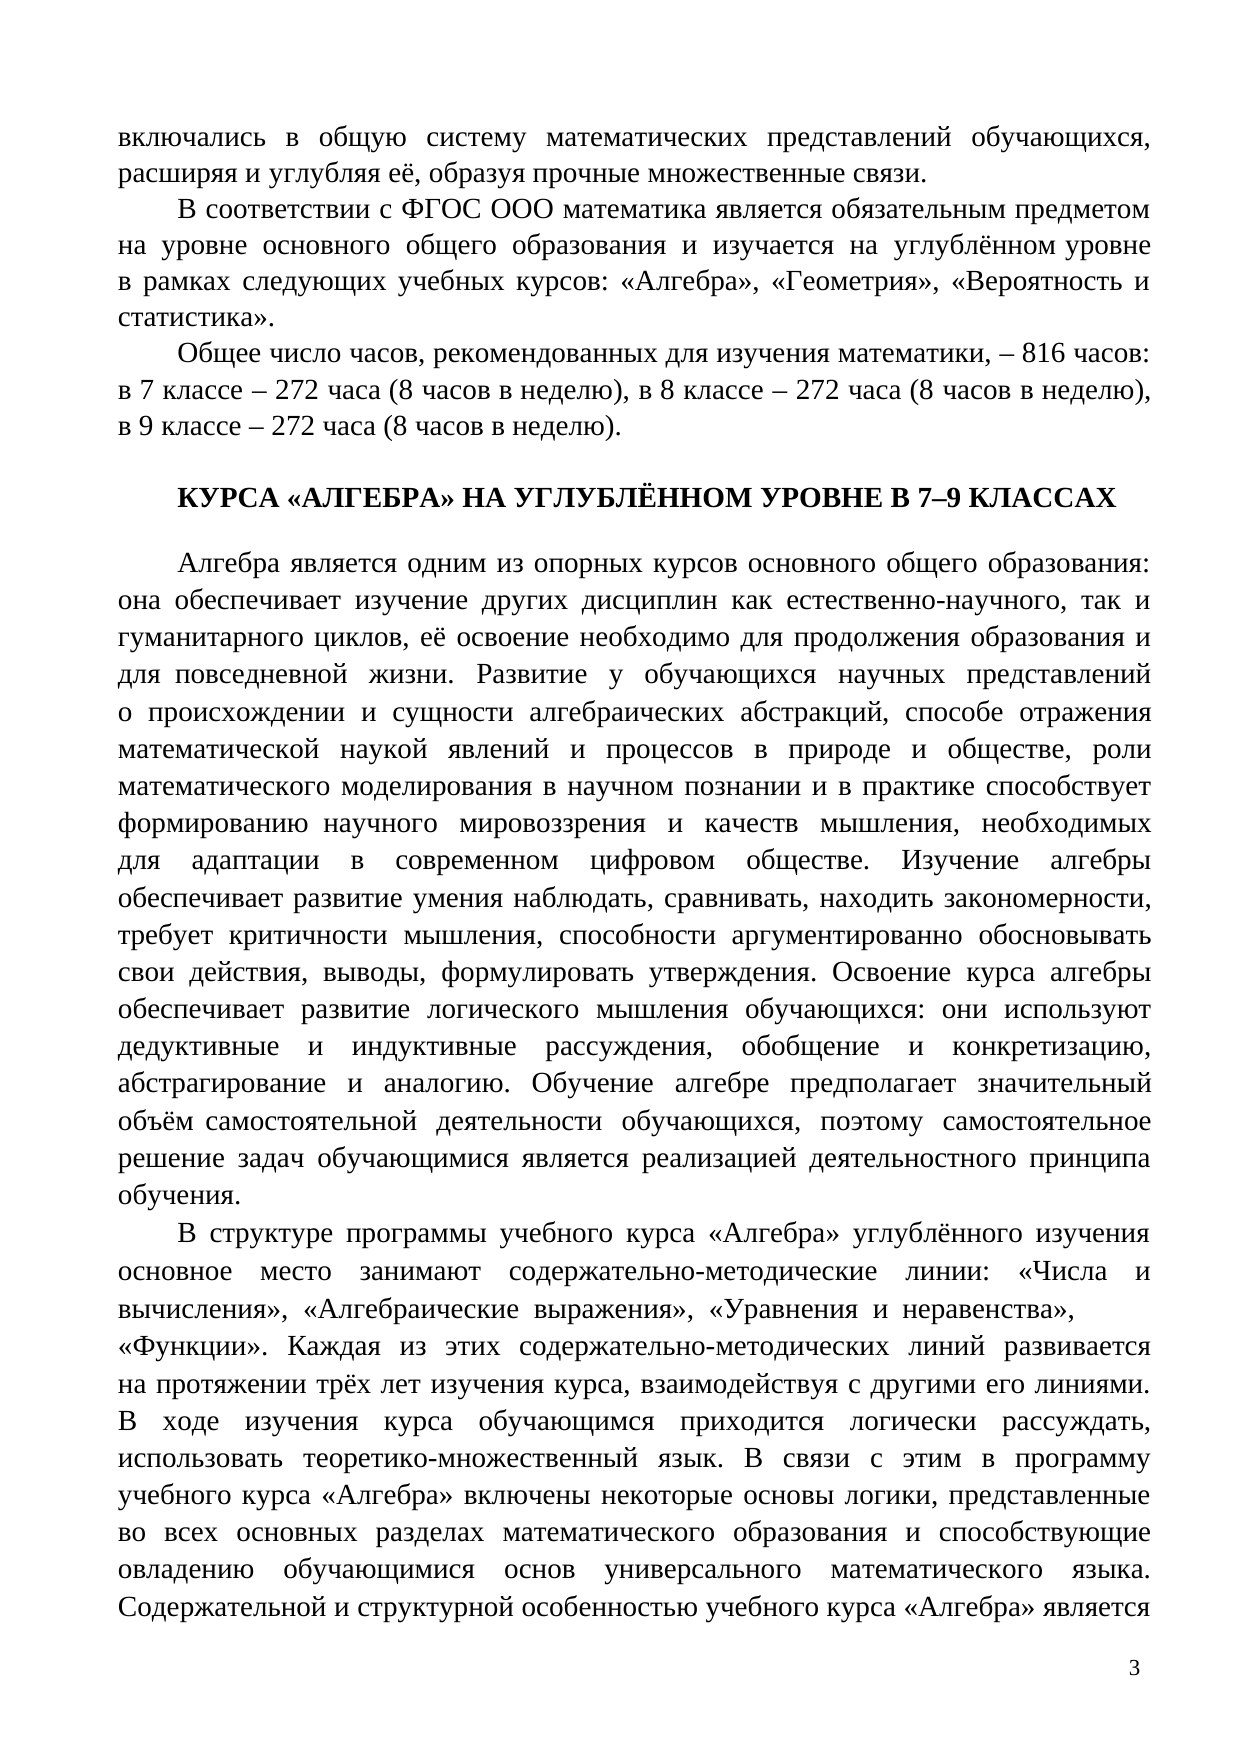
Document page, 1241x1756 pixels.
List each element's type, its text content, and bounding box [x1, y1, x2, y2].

text В структуре программы учебного курса «Алгебра» углублённого изучения основное место занимают содержательно-методические линии: «Числа и вычисления», «Алгебраические выражения», «Уравнения и неравенства», [118, 1215, 1151, 1324]
text КУРСА «АЛГЕБРА» НА УГЛУБЛЁННОМ УРОВНЕ В 7–9 КЛАССАХ [118, 480, 1152, 514]
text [118, 119, 1151, 188]
text Общее число часов, рекомендованных для изучения математики, – 816 часов: в 7 классе – 272 часа (8 часов в неделю), в 8 классе – 272 часа (8 часов в неделю), в 9 классе – 272 часа (8 часов в неделю). [118, 336, 1152, 441]
text В соответствии с ФГОС ООО математика является обязательным предметом на уровне основного общего образования и изучается на углублённом уровне в рамках следующих учебных курсов: «Алгебра», «Геометрия», «Вероятность и статистика». [118, 191, 1151, 333]
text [118, 1328, 1151, 1622]
text Алгебра является одним из опорных курсов основного общего образования: она обеспечивает изучение других дисциплин как естественно-научного, так и гуманитарного циклов, её освоение необходимо для продолжения образования и для повседневной жизни. Развитие у обучающихся научных представлений о происхождении и сущности алгебраических абстракций, способе отражения математической наукой явлений и процессов в природе и обществе, роли математического моделирования в научном познании и в практике способствует формированию научного мировоззрения и качеств мышления, необходимых для адаптации в современном цифровом обществе. Изучение алгебры обеспечивает развитие умения наблюдать, сравнивать, находить закономерности, требует критичности мышления, способности аргументированно обосновывать свои действия, выводы, формулировать утверждения. Освоение курса алгебры обеспечивает развитие логического мышления обучающихся: они используют дедуктивные и индуктивные рассуждения, обобщение и конкретизацию, абстрагирование и аналогию. Обучение алгебре предполагает значительный объём самостоятельной деятельности обучающихся, поэтому самостоятельное решение задач обучающимися является реализацией деятельностного принципа обучения. [118, 545, 1152, 1211]
